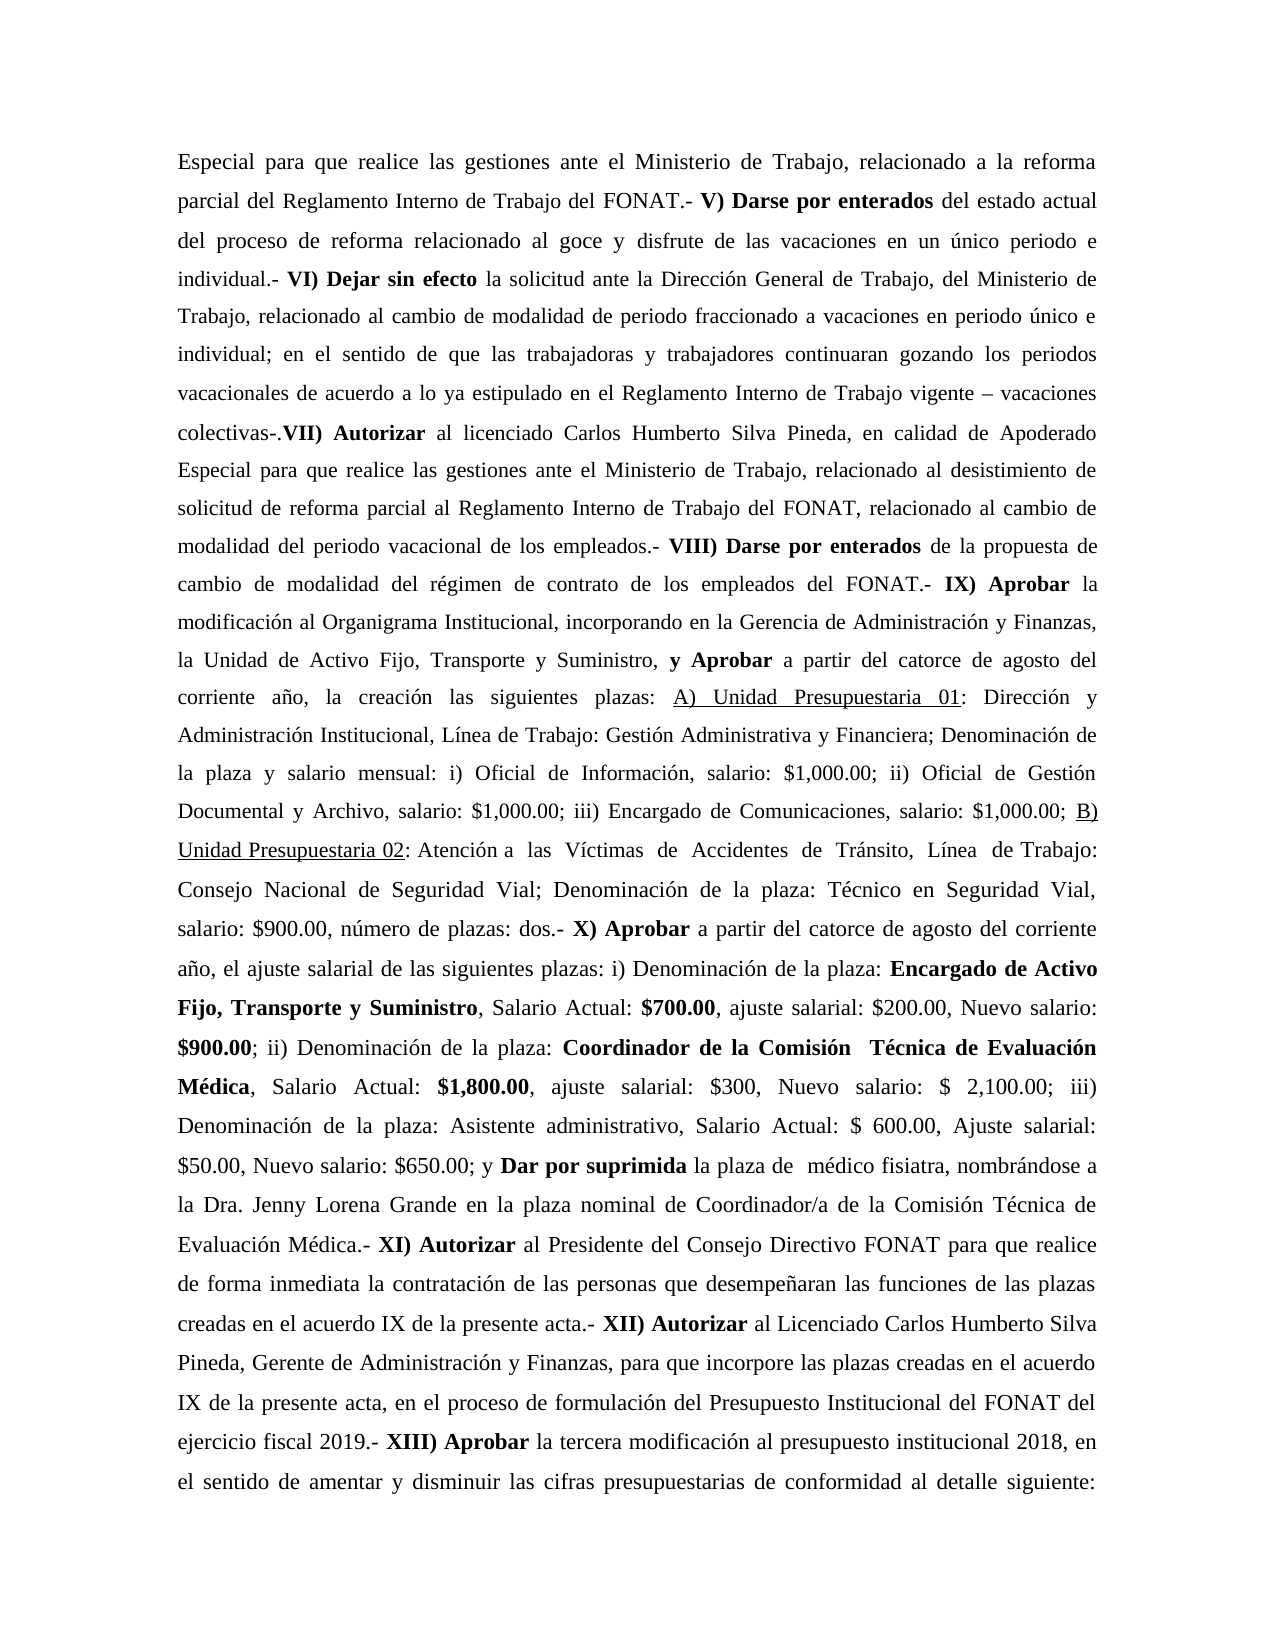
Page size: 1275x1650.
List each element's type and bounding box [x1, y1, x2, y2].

text [177, 148, 1098, 1494]
